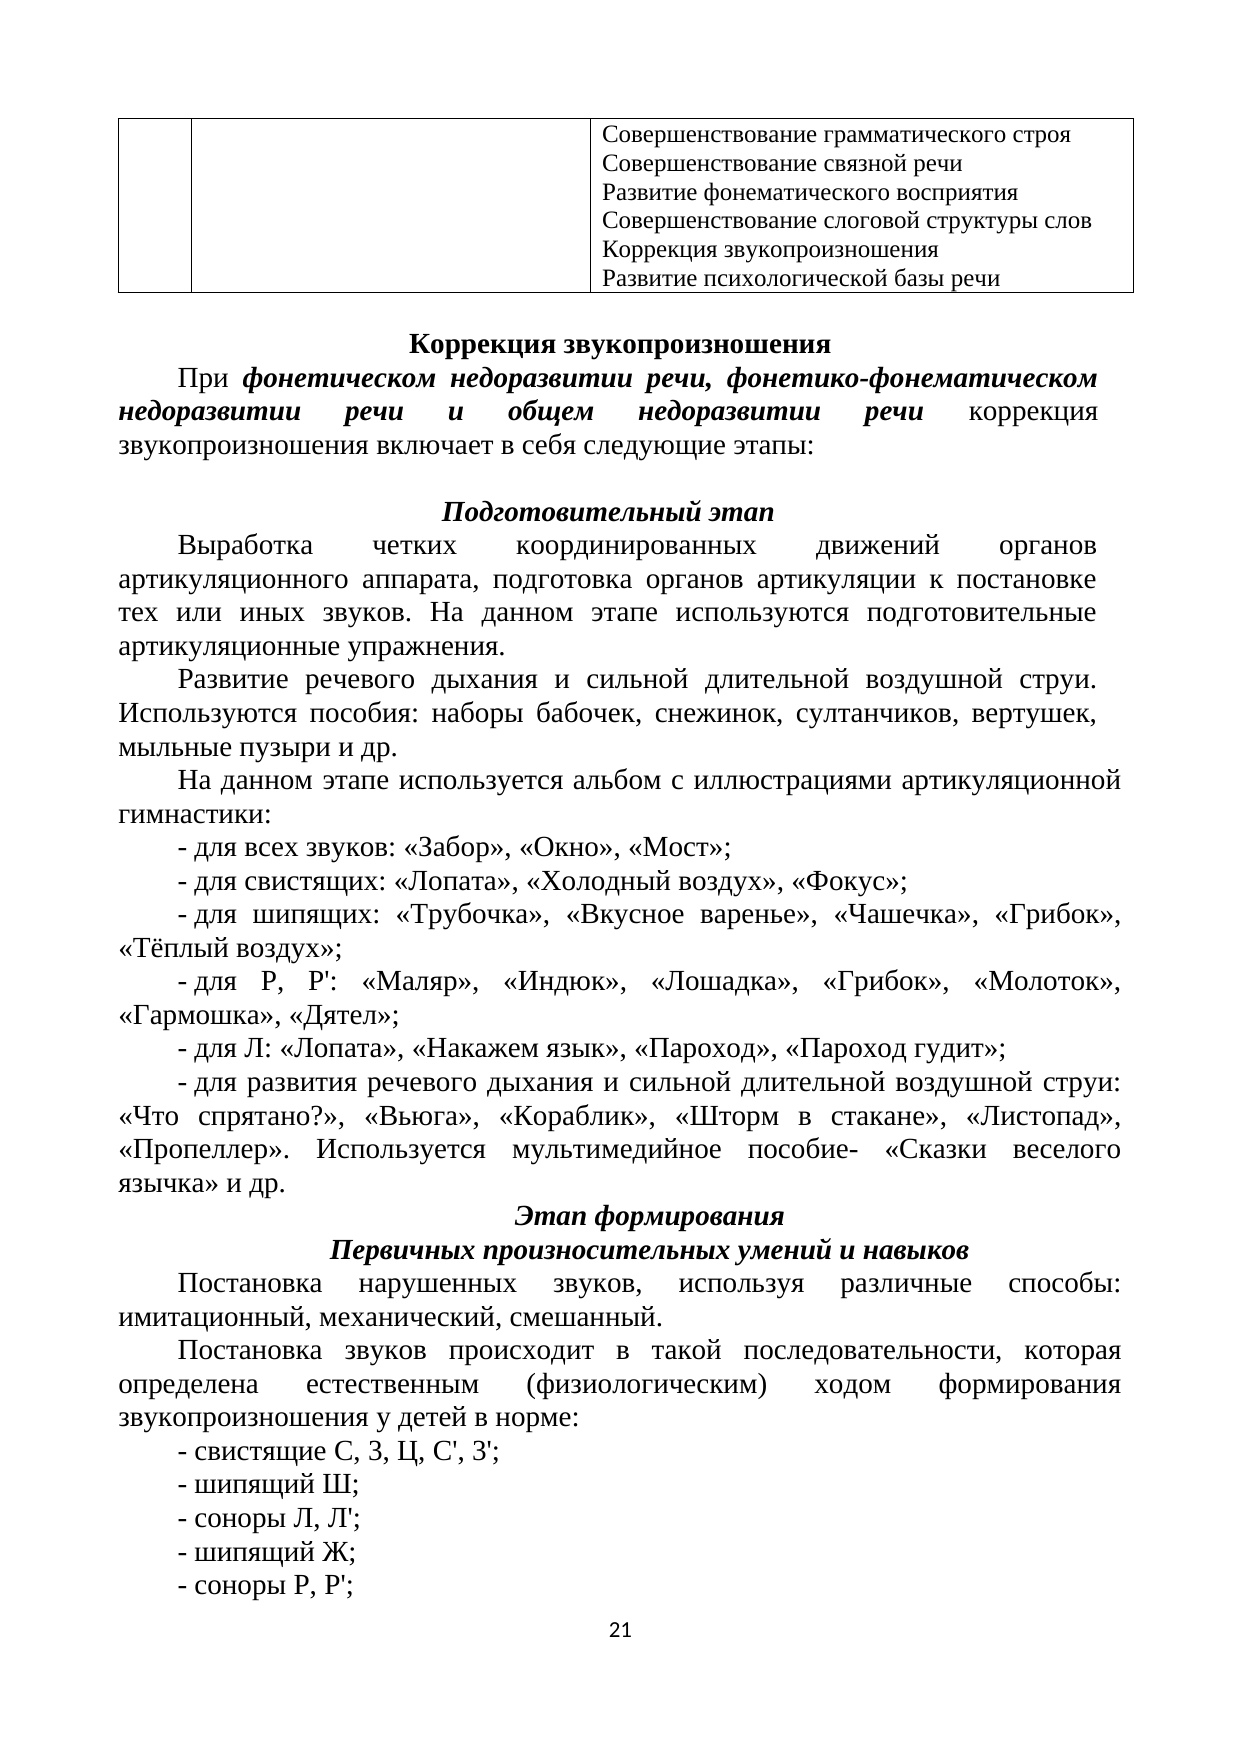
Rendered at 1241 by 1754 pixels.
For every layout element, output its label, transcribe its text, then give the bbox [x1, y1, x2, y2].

text - соноры Л, Л'; [118, 1500, 1122, 1534]
text - для шипящих: «Трубочка», «Вкусное варенье», «Чашечка», «Грибок», «Тёплый воздух»; [118, 896, 1122, 963]
text - для развития речевого дыхания и сильной длительной воздушной струи: «Что спрятано?», «Вьюга», «Кораблик», «Шторм в стакане», «Листопад», «Пропеллер». Используется мультимедийное пособие- «Сказки веселого язычка» и др. [118, 1064, 1122, 1198]
text - шипящий Ж; [118, 1534, 1122, 1567]
text При фонетическом недоразвитии речи, фонетико-фонематическом недоразвитии речи и общем недоразвитии речи коррекция звукопроизношения включает в себя следующие этапы: [118, 360, 1098, 460]
text Подготовительный этап [118, 494, 1098, 527]
text Выработка четких координированных движений органов артикуляционного аппарата, подготовка органов артикуляции к постановке тех или иных звуков. На данном этапе используются подготовительные артикуляционные упражнения. [118, 527, 1097, 662]
text Коррекция звукопроизношения [118, 326, 1122, 360]
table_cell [591, 119, 1133, 292]
text Развитие речевого дыхания и сильной длительной воздушной струи. Используются пособия: наборы бабочек, снежинок, султанчиков, вертушек, мыльные пузыри и др. [118, 662, 1098, 762]
text Постановка звуков происходит в такой последовательности, которая определена естественным (физиологическим) ходом формирования звукопроизношения у детей в норме: [118, 1332, 1122, 1433]
table_cell 3 [119, 119, 191, 292]
text Этап формирования [177, 1198, 1122, 1232]
text - свистящие С, 3, Ц, С', 3'; [118, 1433, 1122, 1467]
text - шипящий Ш; [118, 1467, 1122, 1500]
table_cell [192, 119, 590, 292]
text На данном этапе используется альбом с иллюстрациями артикуляционной гимнастики: [118, 762, 1122, 829]
text - для свистящих: «Лопата», «Холодный воздух», «Фокус»; [118, 863, 1122, 896]
text - соноры Р, Р'; [118, 1567, 1122, 1601]
text Постановка нарушенных звуков, используя различные способы: имитационный, механический, смешанный. [118, 1265, 1122, 1332]
text - для всех звуков: «Забор», «Окно», «Мост»; [118, 829, 1122, 863]
text - для Л: «Лопата», «Накажем язык», «Пароход», «Пароход гудит»; [118, 1031, 1122, 1064]
text Первичных произносительных умений и навыков [177, 1232, 1122, 1265]
text - для Р, Р': «Маляр», «Индюк», «Лошадка», «Грибок», «Молоток», «Гармошка», «Дятел»; [118, 963, 1122, 1031]
